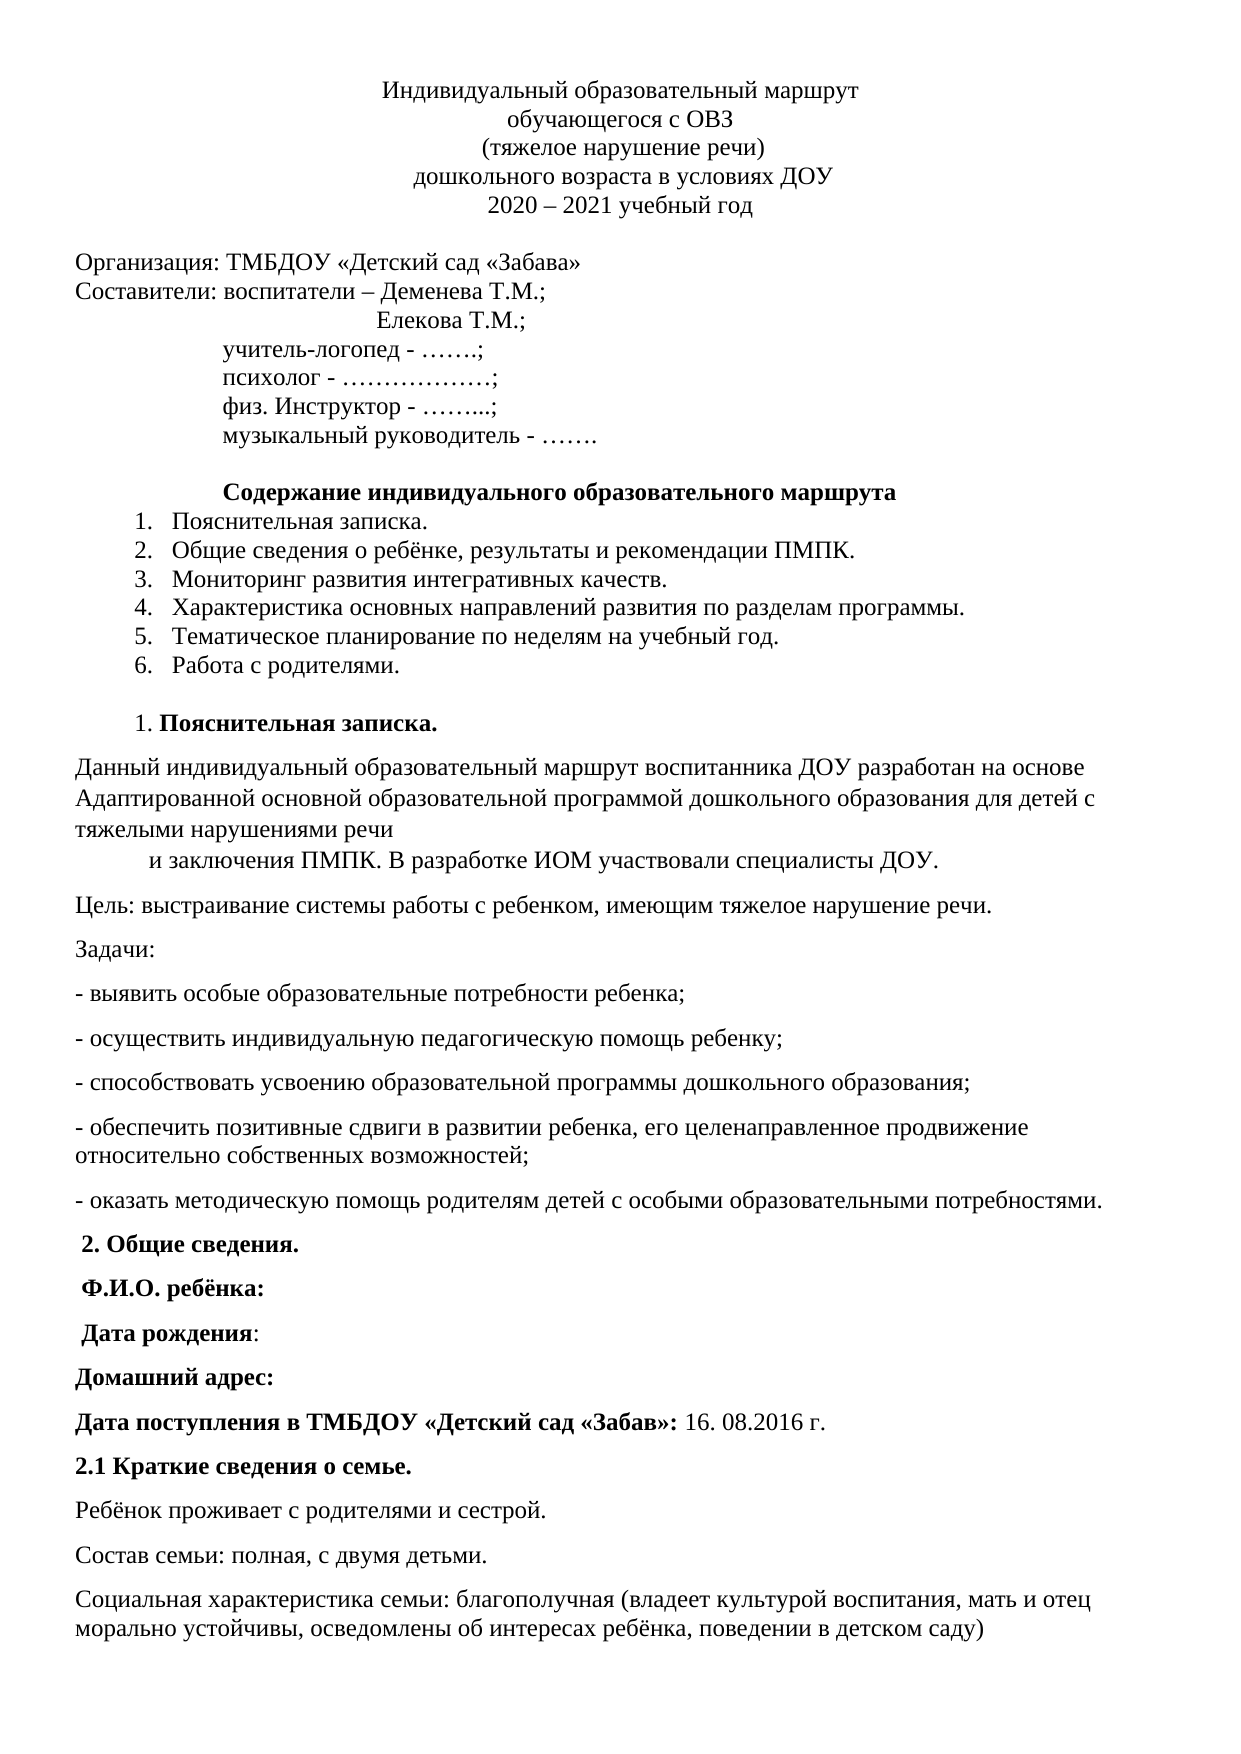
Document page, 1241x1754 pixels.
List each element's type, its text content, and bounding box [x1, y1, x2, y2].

list Пояснительная записка. [134, 506, 1165, 535]
text Ребёнок проживает с родителями и сестрой. [75, 1495, 1165, 1524]
text Индивидуальный образовательный маршрут [75, 75, 1165, 104]
list Мониторинг развития интегративных качеств. [134, 564, 1165, 592]
text музыкальный руководитель - ……. [75, 420, 1165, 449]
list Общие сведения о ребёнке, результаты и рекомендации ПМПК. [134, 535, 1165, 564]
text Задачи: [75, 934, 1165, 963]
text Дата рождения: [75, 1318, 1165, 1347]
text (тяжелое нарушение речи) [75, 132, 1165, 161]
text Домашний адрес: [75, 1362, 1165, 1391]
list Работа с родителями. [134, 650, 1165, 679]
text учитель-логопед - …….; [75, 334, 1165, 362]
text психолог - ………………; [75, 362, 1165, 391]
text Составители: воспитатели – Деменева Т.М.; [75, 276, 1165, 305]
text 2. Общие сведения. [75, 1229, 1165, 1258]
list Тематическое планирование по неделям на учебный год. [134, 621, 1165, 650]
text обучающегося с ОВЗ [75, 104, 1165, 132]
text и заключения ПМПК. В разработке ИОМ участвовали специалисты ДОУ. [75, 845, 1165, 874]
text - выявить особые образовательные потребности ребенка; [75, 978, 1165, 1007]
text 1. Пояснительная записка. [75, 708, 1165, 737]
text Состав семьи: полная, с двумя детьми. [75, 1540, 1165, 1568]
text - обеспечить позитивные сдвиги в развитии ребенка, его целенаправленное продвижение относительно собственных возможностей; [75, 1112, 1165, 1169]
text Данный индивидуальный образовательный маршрут воспитанника ДОУ разработан на основе Адаптированной основной образовательной программой дошкольного образования для детей с тяжелыми нарушениями речи [75, 752, 1165, 843]
text Содержание индивидуального образовательного маршрута [75, 477, 1165, 506]
text Социальная характеристика семьи: благополучная (владеет культурой воспитания, мать и отец морально устойчивы, осведомлены об интересах ребёнка, поведении в детском саду) [75, 1584, 1165, 1642]
text 2.1 Краткие сведения о семье. [75, 1451, 1165, 1480]
text физ. Инструктор - ……...; [75, 391, 1165, 420]
text Организация: ТМБДОУ «Детский сад «Забава» [75, 247, 1165, 276]
text Дата поступления в ТМБДОУ «Детский сад «Забав»: 16. 08.2016 г. [75, 1407, 1165, 1435]
text - способствовать усвоению образовательной программы дошкольного образования; [75, 1067, 1165, 1096]
text дошкольного возраста в условиях ДОУ [75, 161, 1165, 190]
text - осуществить индивидуальную педагогическую помощь ребенку; [75, 1023, 1165, 1052]
text Ф.И.О. ребёнка: [75, 1273, 1165, 1302]
text Цель: выстраивание системы работы с ребенком, имеющим тяжелое нарушение речи. [75, 890, 1165, 918]
text 2020 – 2021 учебный год [75, 190, 1165, 219]
text Елекова Т.М.; [75, 305, 1165, 334]
list Характеристика основных направлений развития по разделам программы. [134, 592, 1165, 621]
text - оказать методическую помощь родителям детей с особыми образовательными потребностями. [75, 1185, 1165, 1213]
